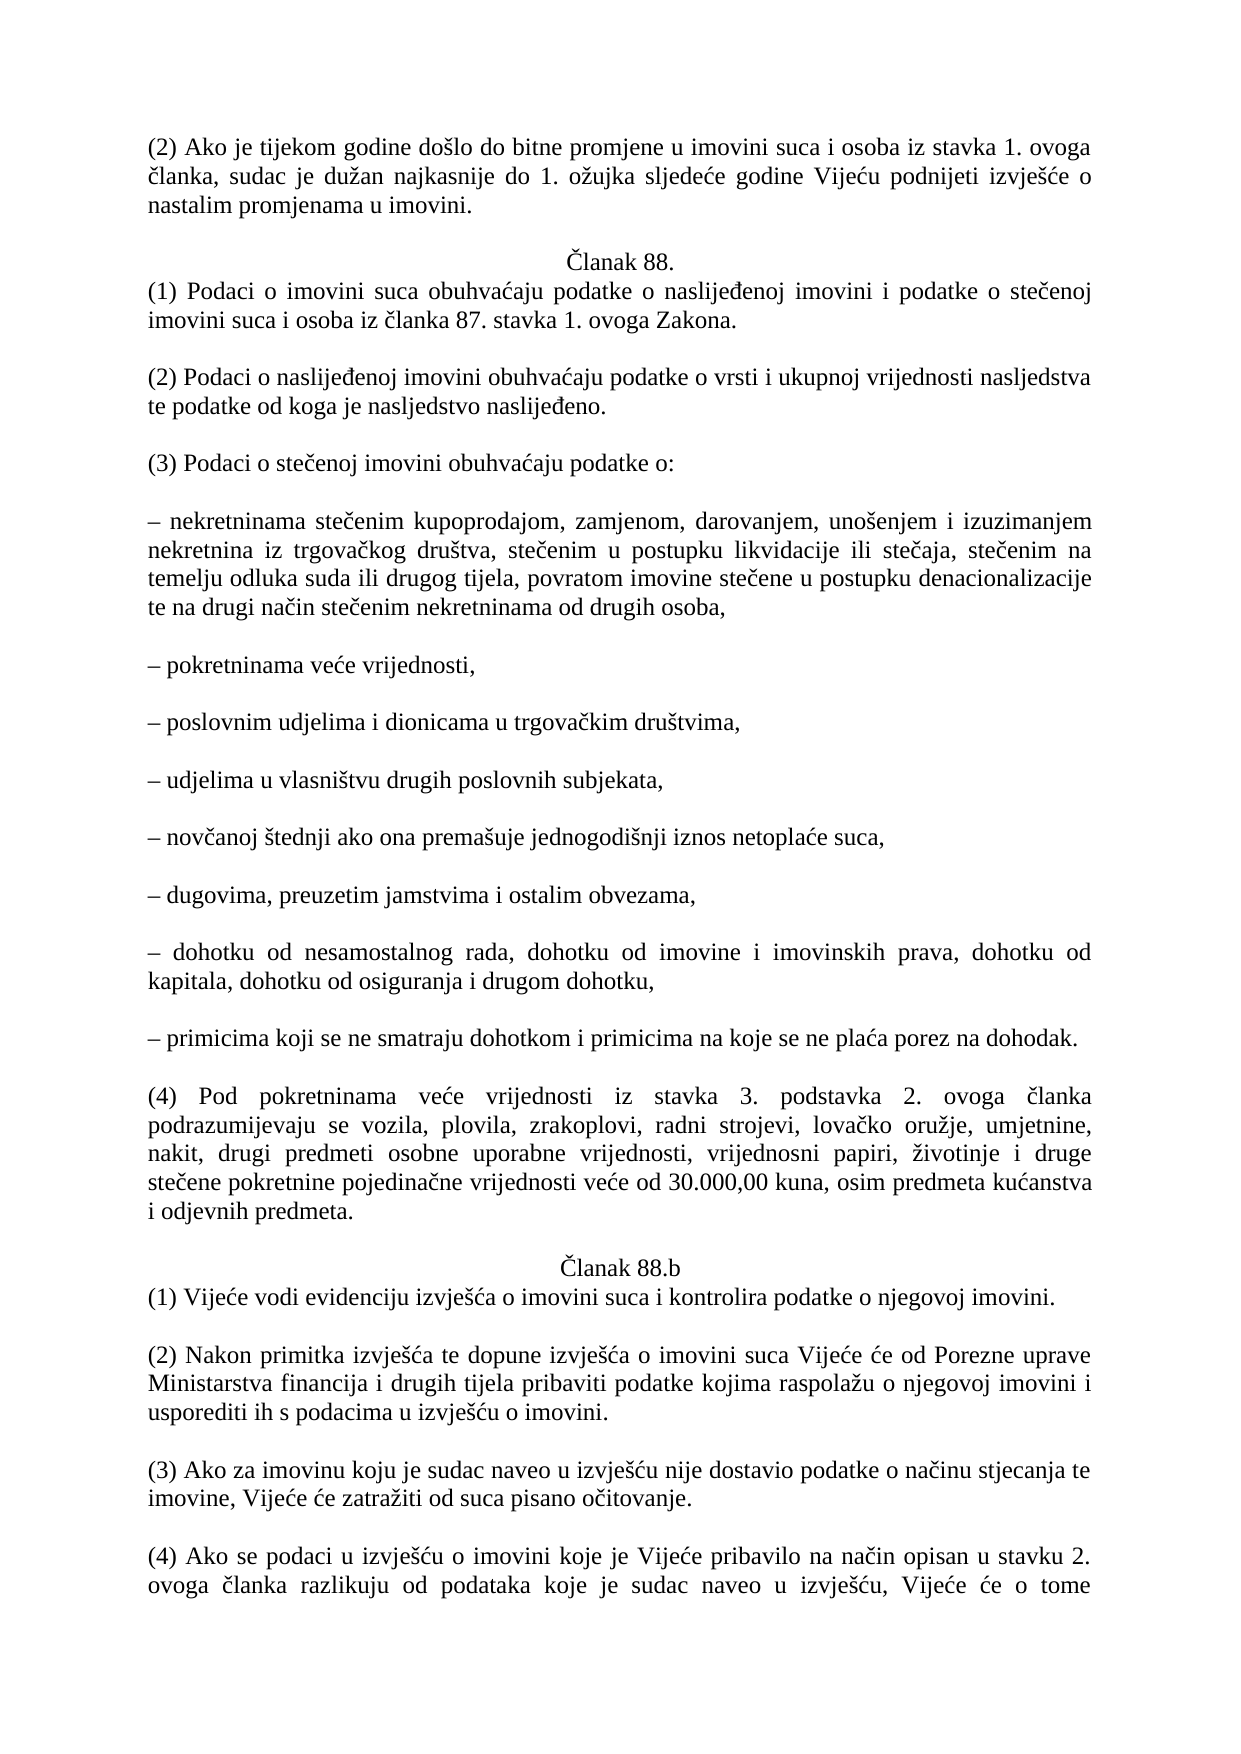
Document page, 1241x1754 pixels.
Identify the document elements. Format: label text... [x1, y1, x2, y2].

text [148, 1541, 1093, 1598]
text (2) Ako je tijekom godine došlo do bitne promjene u imovini suca i osoba iz stavka 1. ovoga članka, sudac je dužan najkasnije do 1. ožujka sljedeće godine Vijeću podnijeti izvješće o nastalim promjenama u imovini. [148, 132, 1093, 218]
text – dohotku od nesamostalnog rada, dohotku od imovine i imovinskih prava, dohotku od kapitala, dohotku od osiguranja i drugom dohotku, [148, 937, 1093, 995]
text – poslovnim udjelima i dionicama u trgovačkim društvima, [148, 707, 1093, 736]
text – novčanoj štednji ako ona premašuje jednogodišnji iznos netoplaće suca, [148, 822, 1093, 851]
text (2) Podaci o naslijeđenoj imovini obuhvaćaju podatke o vrsti i ukupnoj vrijednosti nasljedstva te podatke od koga je nasljedstvo naslijeđeno. [148, 362, 1093, 420]
text – nekretninama stečenim kupoprodajom, zamjenom, darovanjem, unošenjem i izuzimanjem nekretnina iz trgovačkog društva, stečenim u postupku likvidacije ili stečaja, stečenim na temelju odluka suda ili drugog tijela, povratom imovine stečene u postupku denacionalizacije te na drugi način stečenim nekretninama od drugih osoba, [148, 506, 1093, 621]
text (1) Podaci o imovini suca obuhvaćaju podatke o naslijeđenoj imovini i podatke o stečenoj imovini suca i osoba iz članka 87. stavka 1. ovoga Zakona. [148, 276, 1093, 333]
text – primicima koji se ne smatraju dohotkom i primicima na koje se ne plaća porez na dohodak. [148, 1023, 1093, 1052]
text (1) Vijeće vodi evidenciju izvješća o imovini suca i kontrolira podatke o njegovoj imovini. [148, 1282, 1093, 1311]
text (3) Ako za imovinu koju je sudac naveo u izvješću nije dostavio podatke o načinu stjecanja te imovine, Vijeće će zatražiti od suca pisano očitovanje. [148, 1455, 1093, 1512]
text – dugovima, preuzetim jamstvima i ostalim obvezama, [148, 880, 1093, 908]
text (4) Pod pokretninama veće vrijednosti iz stavka 3. podstavka 2. ovoga članka podrazumijevaju se vozila, plovila, zrakoplovi, radni strojevi, lovačko oružje, umjetnine, nakit, drugi predmeti osobne uporabne vrijednosti, vrijednosni papiri, životinje i druge stečene pokretnine pojedinačne vrijednosti veće od 30.000,00 kuna, osim predmeta kućanstva i odjevnih predmeta. [148, 1081, 1093, 1225]
text – udjelima u vlasništvu drugih poslovnih subjekata, [148, 765, 1093, 793]
text Članak 88.b [148, 1253, 1093, 1282]
text Članak 88. [148, 247, 1093, 276]
text – pokretninama veće vrijednosti, [148, 650, 1093, 678]
text (2) Nakon primitka izvješća te dopune izvješća o imovini suca Vijeće će od Porezne uprave Ministarstva financija i drugih tijela pribaviti podatke kojima raspolažu o njegovoj imovini i usporediti ih s podacima u izvješću o imovini. [148, 1340, 1093, 1426]
text (3) Podaci o stečenoj imovini obuhvaćaju podatke o: [148, 448, 1093, 477]
